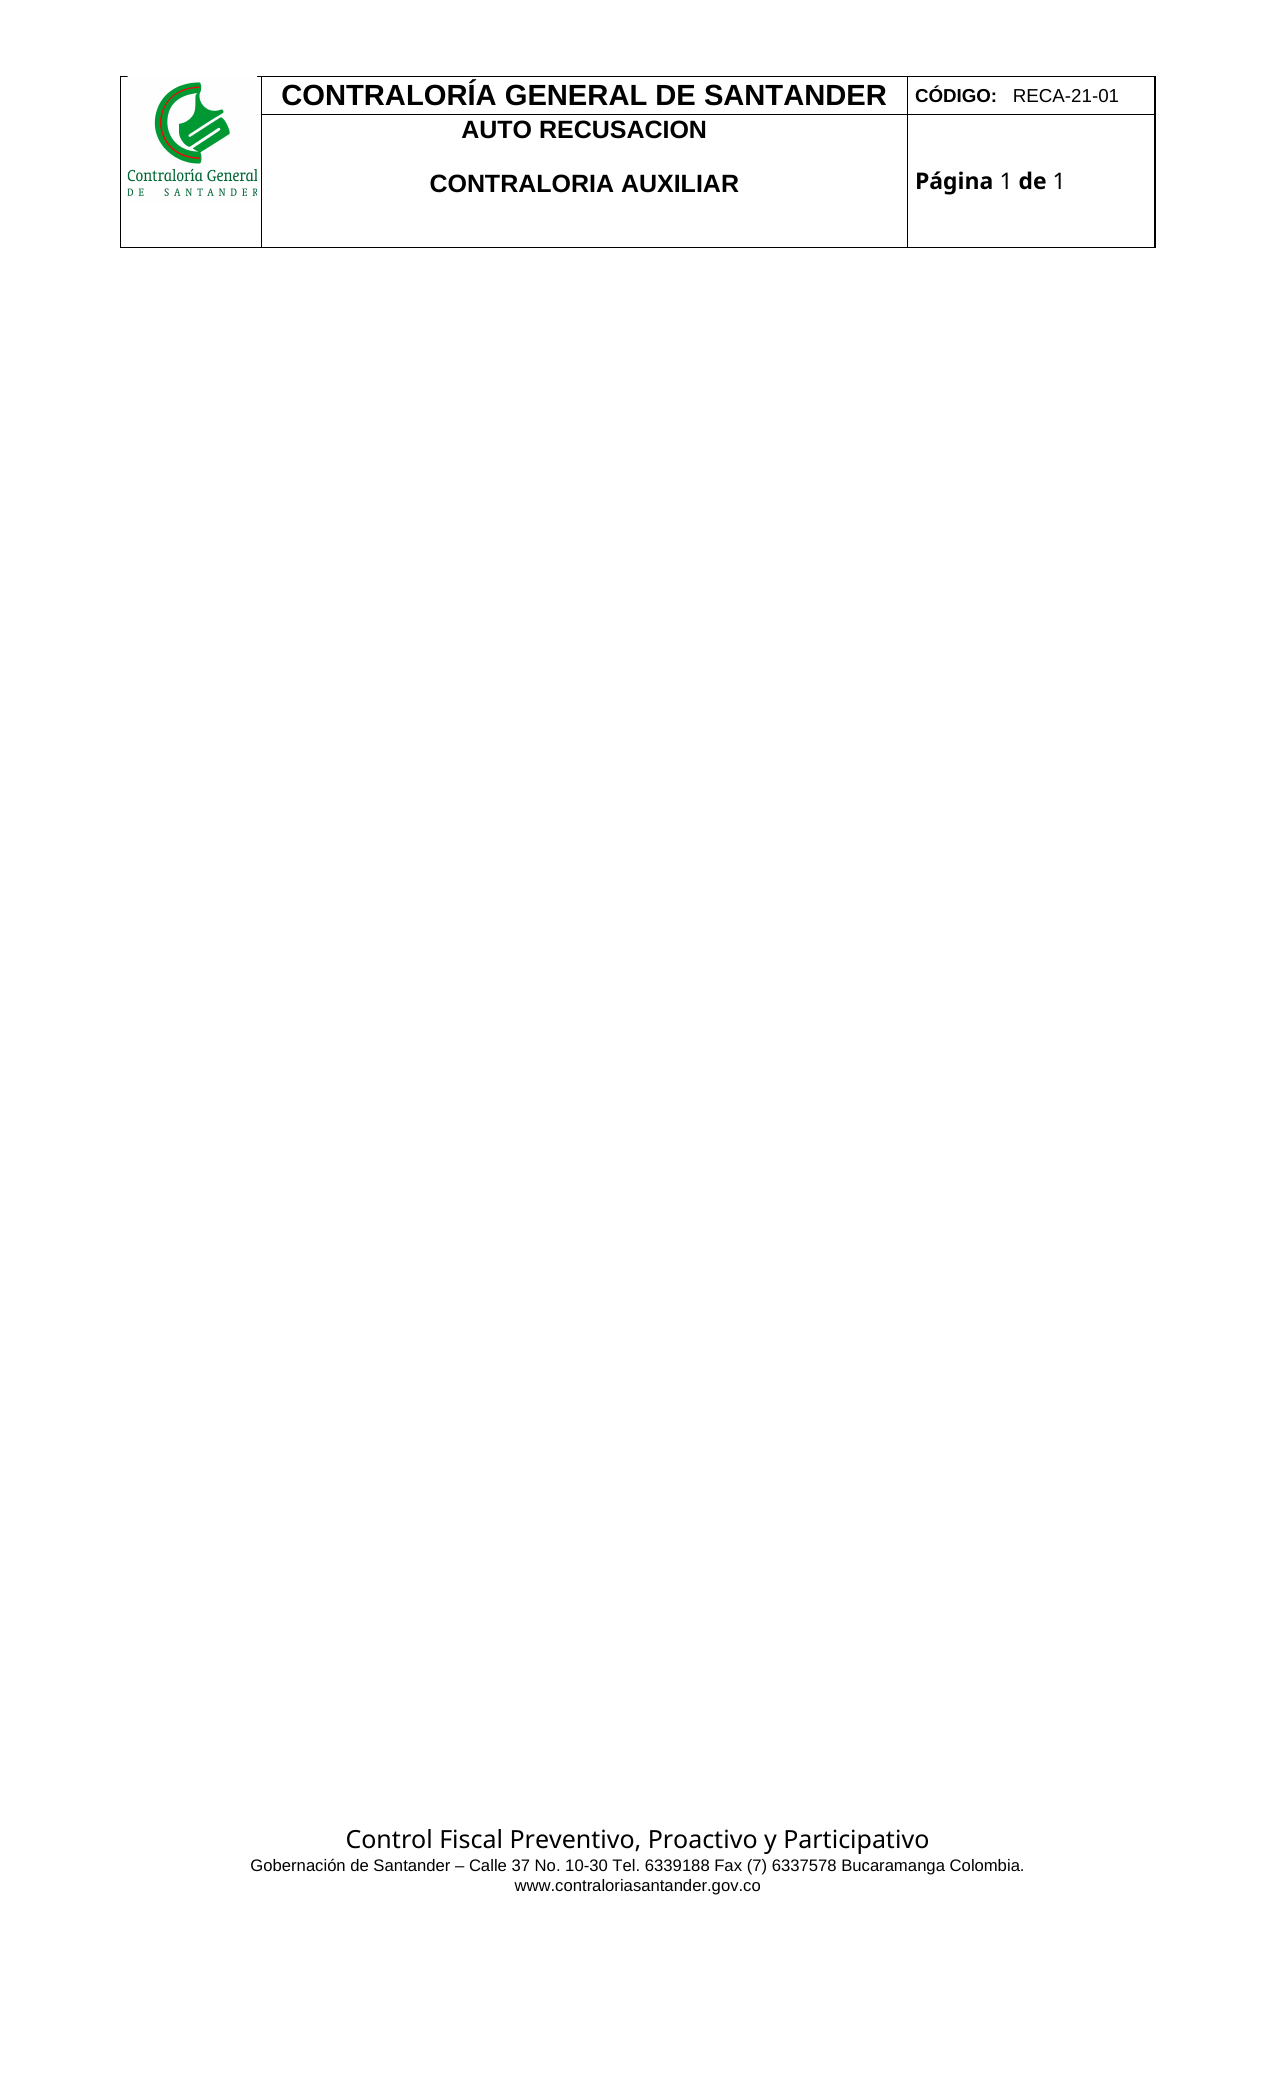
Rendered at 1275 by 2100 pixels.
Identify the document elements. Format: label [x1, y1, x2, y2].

picture [127, 76, 258, 204]
